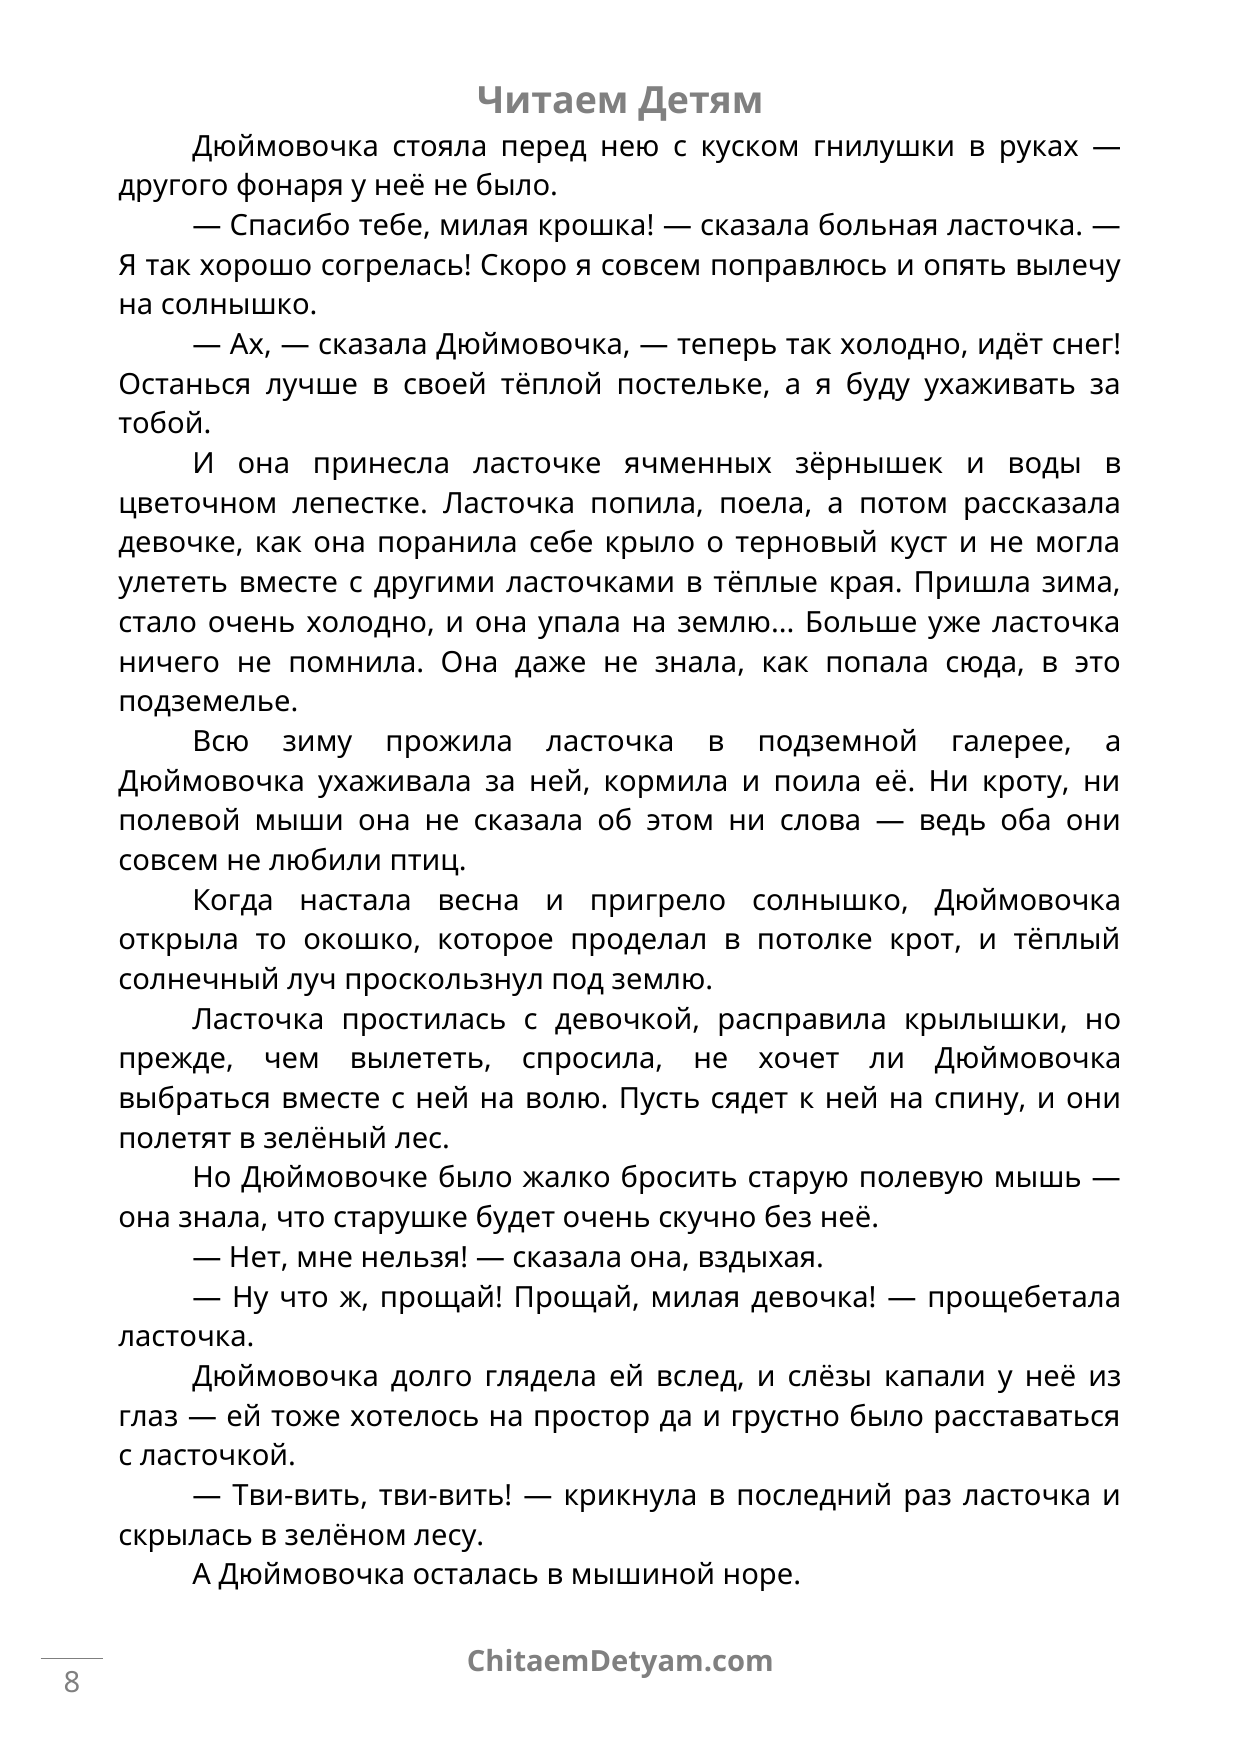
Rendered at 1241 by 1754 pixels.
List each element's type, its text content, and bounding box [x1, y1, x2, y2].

text — Ну что ж, прощай! Прощай, милая девочка! — прощебетала ласточка. [118, 1276, 1122, 1355]
text Но Дюймовочке было жалко бросить старую полевую мышь — она знала, что старушке будет очень скучно без неё. [118, 1157, 1122, 1236]
text Когда настала весна и пригрело солнышко, Дюймовочка открыла то окошко, которое проделал в потолке крот, и тёплый солнечный луч проскользнул под землю. [118, 879, 1122, 998]
text — Спасибо тебе, милая крошка! — сказала больная ласточка. — Я так хорошо согрелась! Скоро я совсем поправлюсь и опять вылечу на солнышко. [118, 204, 1122, 323]
text — Тви-вить, тви-вить! — крикнула в последний раз ласточка и скрылась в зелёном лесу. [118, 1474, 1122, 1554]
text И она принесла ласточке ячменных зёрнышек и воды в цветочном лепестке. Ласточка попила, поела, а потом рассказала девочке, как она поранила себе крыло о терновый куст и не могла улететь вместе с другими ласточками в тёплые края. Пришла зима, стало очень холодно, и она упала на землю... Больше уже ласточка ничего не помнила. Она даже не знала, как попала сюда, в это подземелье. [118, 442, 1122, 720]
text Дюймовочка долго глядела ей вслед, и слёзы капали у неё из глаз — ей тоже хотелось на простор да и грустно было расставаться с ласточкой. [118, 1355, 1122, 1474]
text — Нет, мне нельзя! — сказала она, вздыхая. [118, 1236, 1122, 1276]
text — Ах, — сказала Дюймовочка, — теперь так холодно, идёт снег! Останься лучше в своей тёплой постельке, а я буду ухаживать за тобой. [118, 323, 1122, 442]
text А Дюймовочка осталась в мышиной норе. [118, 1554, 1122, 1593]
text Всю зиму прожила ласточка в подземной галерее, а Дюймовочка ухаживала за ней, кормила и поила её. Ни кроту, ни полевой мыши она не сказала об этом ни слова — ведь оба они совсем не любили птиц. [118, 720, 1122, 879]
text Дюймовочка стояла перед нею с куском гнилушки в руках — другого фонаря у неё не было. [118, 125, 1122, 204]
text Ласточка простилась с девочкой, расправила крылышки, но прежде, чем вылететь, спросила, не хочет ли Дюймовочка выбраться вместе с ней на волю. Пусть сядет к ней на спину, и они полетят в зелёный лес. [118, 998, 1122, 1157]
